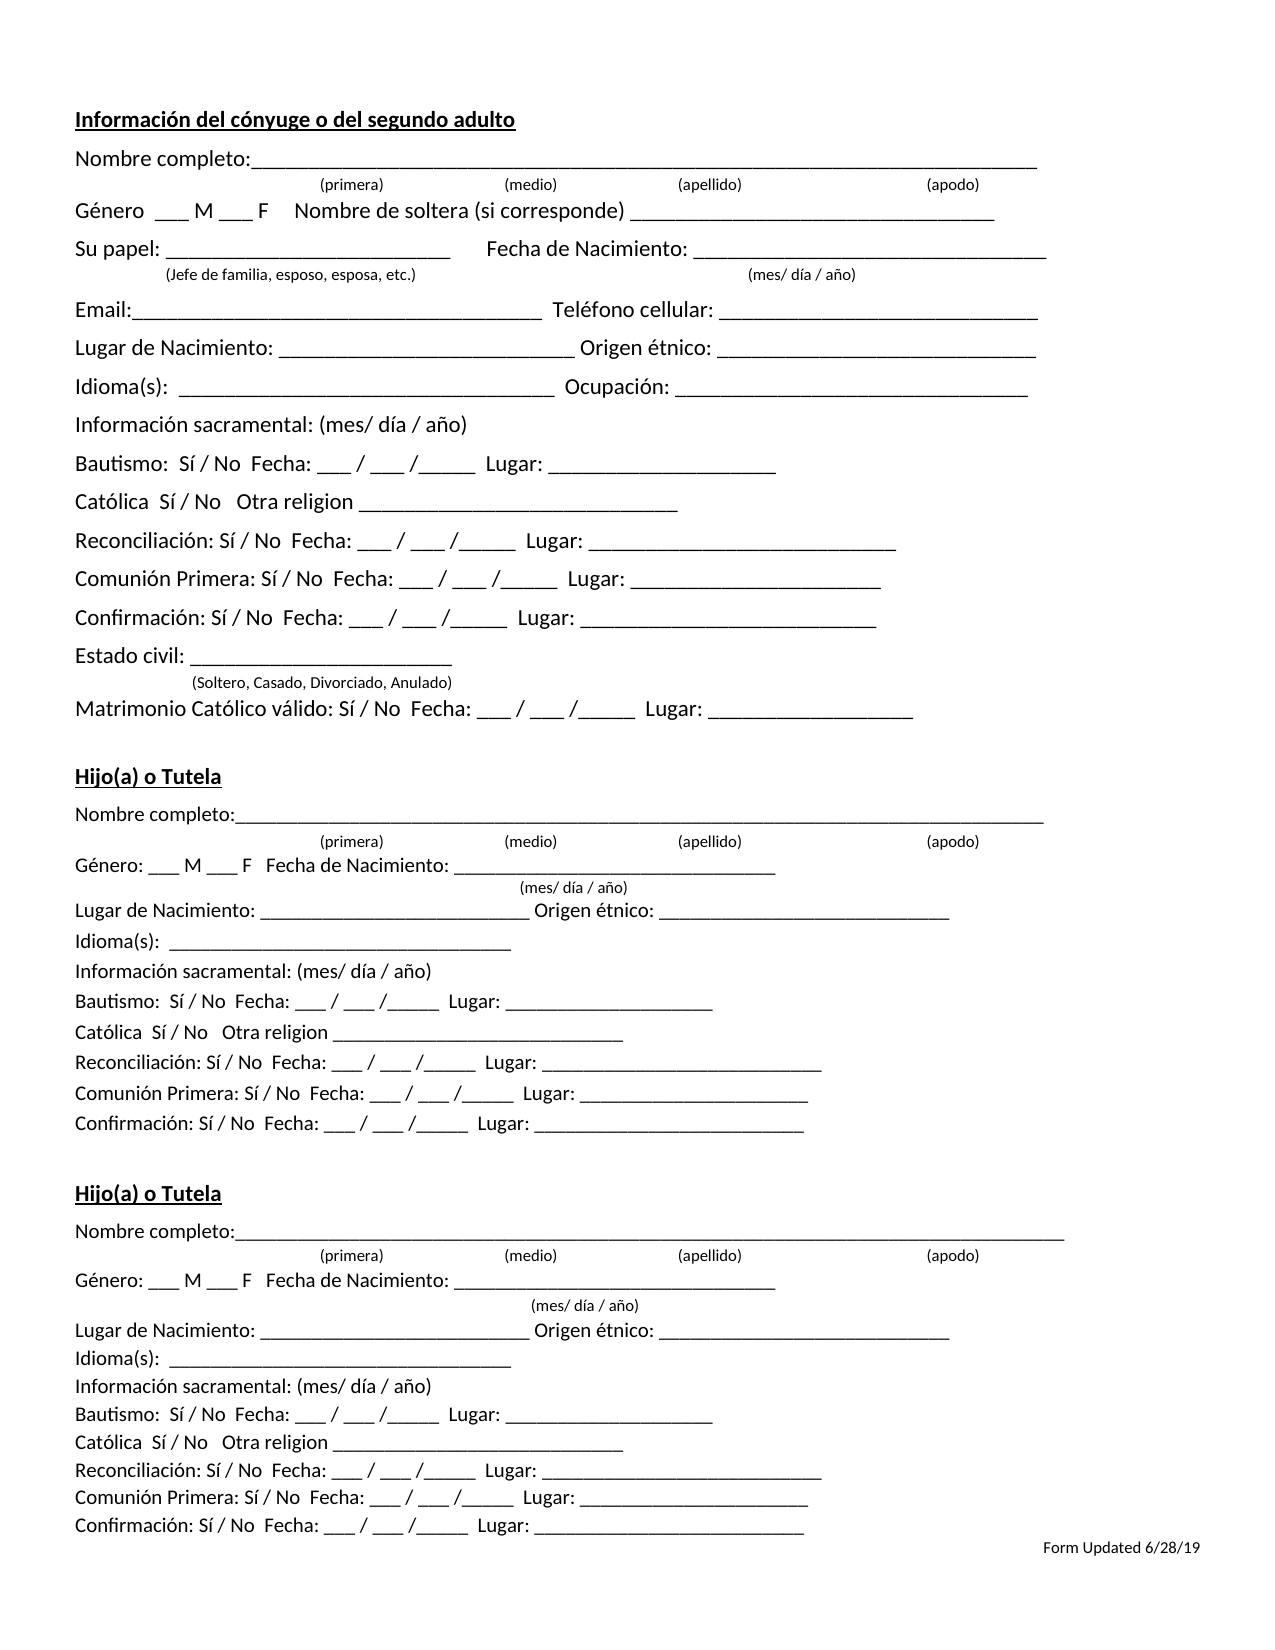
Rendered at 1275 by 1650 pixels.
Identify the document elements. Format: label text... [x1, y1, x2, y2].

text Información del cónyuge o del segundo adulto [75, 105, 1200, 133]
text Email:____________________________________ Teléfono cellular: ____________________________ [75, 295, 1200, 323]
text Nombre completo:_____________________________________________________________________ [75, 144, 1200, 172]
text (primera) (medio) (apellido) (apodo) [75, 1246, 1200, 1266]
text Género: ___ M ___ F Fecha de Nacimiento: _______________________________ [75, 1268, 1200, 1293]
text (mes/ día / año) [75, 877, 1200, 897]
text (Soltero, Casado, Divorciado, Anulado) [75, 672, 1200, 692]
text Bautismo: Sí / No Fecha: ___ / ___ /_____ Lugar: ____________________ [75, 1401, 1200, 1427]
text Matrimonio Católico válido: Sí / No Fecha: ___ / ___ /_____ Lugar: __________________ [75, 694, 1200, 722]
text Idioma(s): _________________________________ [75, 1346, 1200, 1371]
text Reconciliación: Sí / No Fecha: ___ / ___ /_____ Lugar: ___________________________ [75, 526, 1200, 554]
text Información sacramental: (mes/ día / año) [75, 1373, 1200, 1399]
text Católica Sí / No Otra religion ____________________________ [75, 1429, 1200, 1454]
text Idioma(s): _________________________________ [75, 928, 1200, 953]
text Confirmación: Sí / No Fecha: ___ / ___ /_____ Lugar: __________________________ [75, 603, 1200, 631]
text Información sacramental: (mes/ día / año) [75, 410, 1200, 438]
text Comunión Primera: Sí / No Fecha: ___ / ___ /_____ Lugar: ______________________ [75, 564, 1200, 593]
text Nombre completo:________________________________________________________________________________ [75, 1218, 1200, 1243]
text (Jefe de familia, esposo, esposa, etc.) (mes/ día / año) [75, 264, 1200, 285]
text Género ___ M ___ F Nombre de soltera (si corresponde) ________________________________ [75, 196, 1200, 224]
text Estado civil: _______________________ [75, 642, 1200, 670]
text Lugar de Nacimiento: __________________________ Origen étnico: ____________________________ [75, 1318, 1200, 1343]
text Hijo(a) o Tutela [75, 1179, 1200, 1207]
text Reconciliación: Sí / No Fecha: ___ / ___ /_____ Lugar: ___________________________ [75, 1457, 1200, 1482]
text Bautismo: Sí / No Fecha: ___ / ___ /_____ Lugar: ____________________ [75, 989, 1200, 1014]
text Su papel: _________________________ Fecha de Nacimiento: _______________________________ [75, 234, 1200, 262]
text Confirmación: Sí / No Fecha: ___ / ___ /_____ Lugar: __________________________ [75, 1110, 1200, 1136]
text Nombre completo:______________________________________________________________________________ [75, 801, 1200, 826]
text Católica Sí / No Otra religion ____________________________ [75, 1019, 1200, 1044]
text Comunión Primera: Sí / No Fecha: ___ / ___ /_____ Lugar: ______________________ [75, 1080, 1200, 1105]
text Lugar de Nacimiento: __________________________ Origen étnico: ____________________________ [75, 333, 1200, 361]
text Hijo(a) o Tutela [75, 762, 1200, 791]
text Confirmación: Sí / No Fecha: ___ / ___ /_____ Lugar: __________________________ [75, 1512, 1200, 1538]
text Reconciliación: Sí / No Fecha: ___ / ___ /_____ Lugar: ___________________________ [75, 1049, 1200, 1075]
text Bautismo: Sí / No Fecha: ___ / ___ /_____ Lugar: ____________________ [75, 449, 1200, 477]
text (primera) (medio) (apellido) (apodo) [75, 831, 1200, 852]
text (primera) (medio) (apellido) (apodo) [75, 174, 1200, 194]
text Form Updated 6/28/19 [75, 1538, 1200, 1558]
text Género: ___ M ___ F Fecha de Nacimiento: _______________________________ [75, 852, 1200, 877]
text Comunión Primera: Sí / No Fecha: ___ / ___ /_____ Lugar: ______________________ [75, 1484, 1200, 1510]
text Idioma(s): _________________________________ Ocupación: _______________________________ [75, 372, 1200, 400]
text Católica Sí / No Otra religion ____________________________ [75, 487, 1200, 516]
text Lugar de Nacimiento: __________________________ Origen étnico: ____________________________ [75, 897, 1200, 923]
text Información sacramental: (mes/ día / año) [75, 958, 1200, 984]
text (mes/ día / año) [75, 1295, 1200, 1316]
